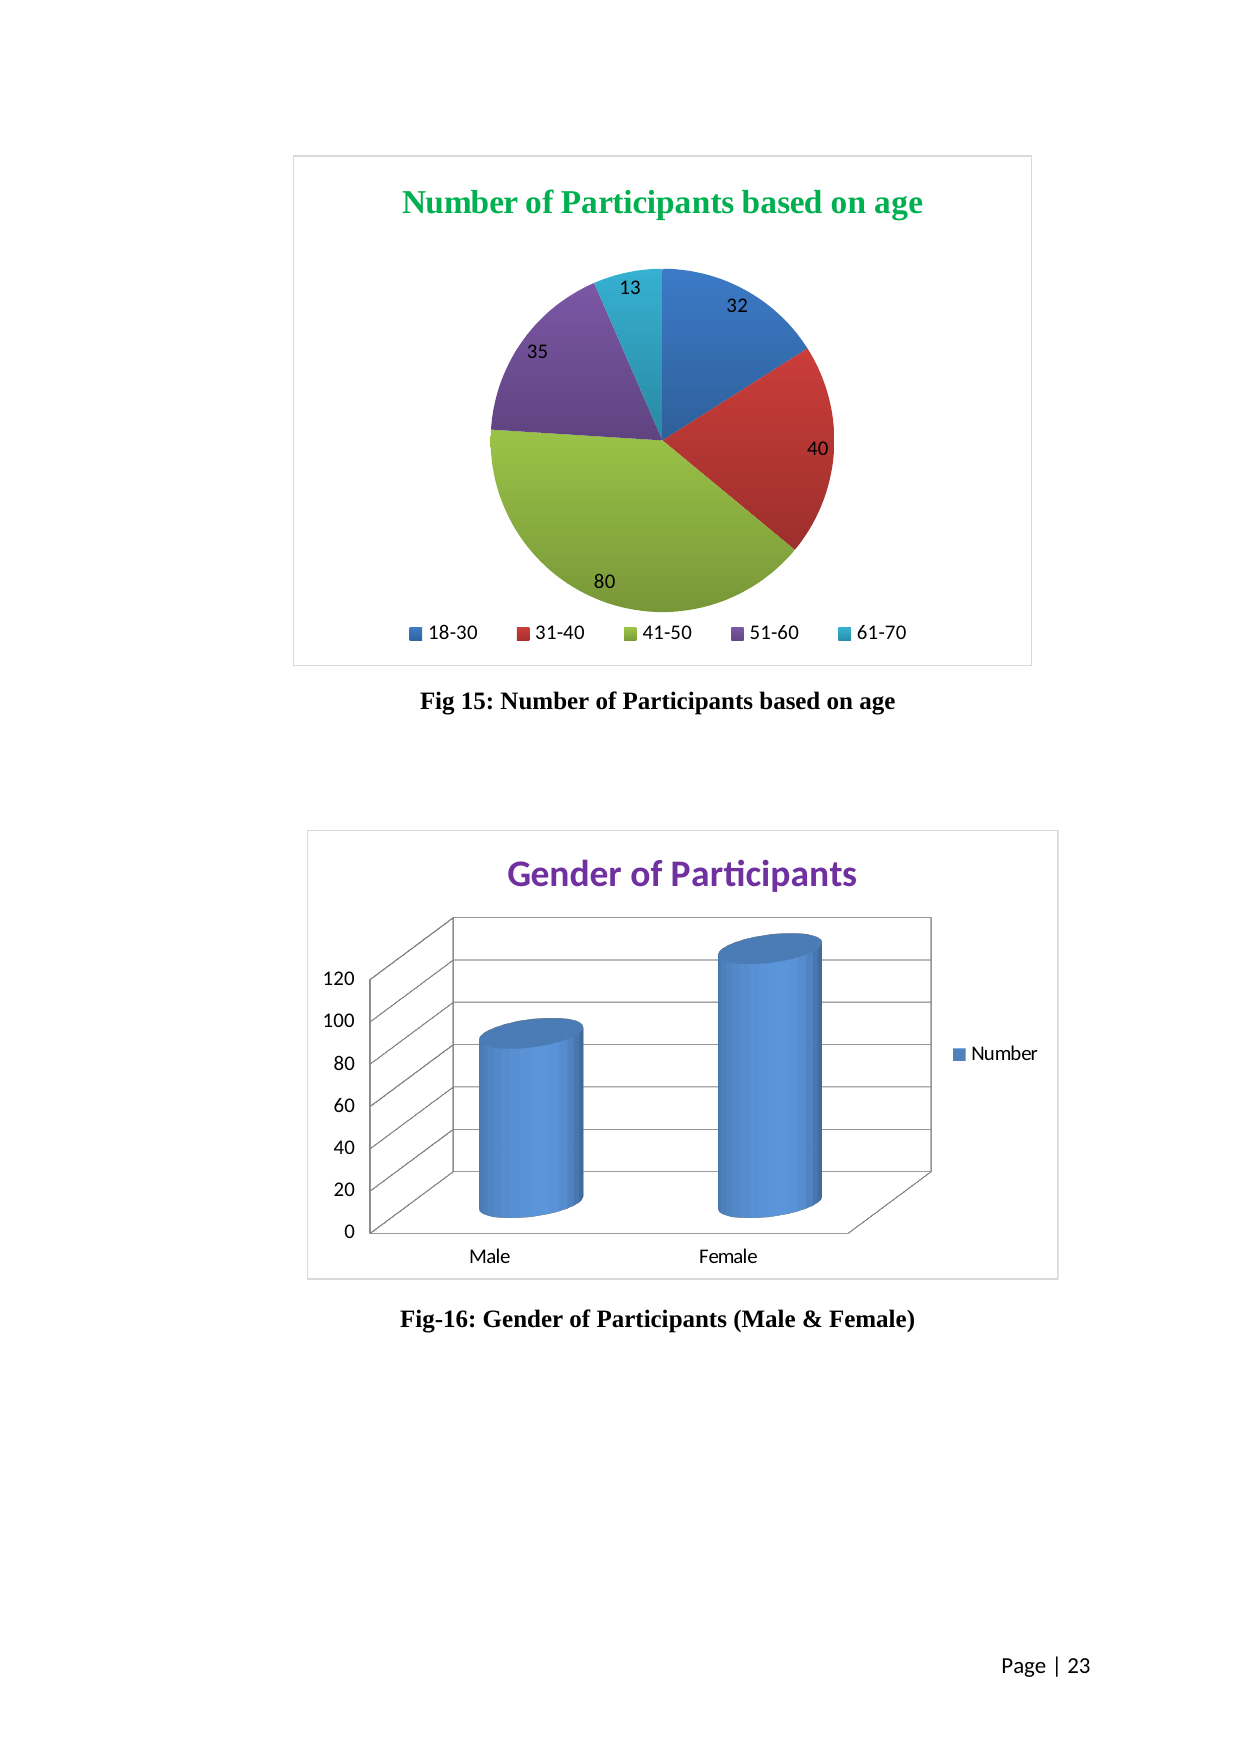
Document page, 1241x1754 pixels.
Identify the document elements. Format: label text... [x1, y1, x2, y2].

text Fig 15: Number of Participants based on age [225, 686, 1090, 715]
text Fig-16: Gender of Participants (Male & Female) [225, 1304, 1090, 1333]
